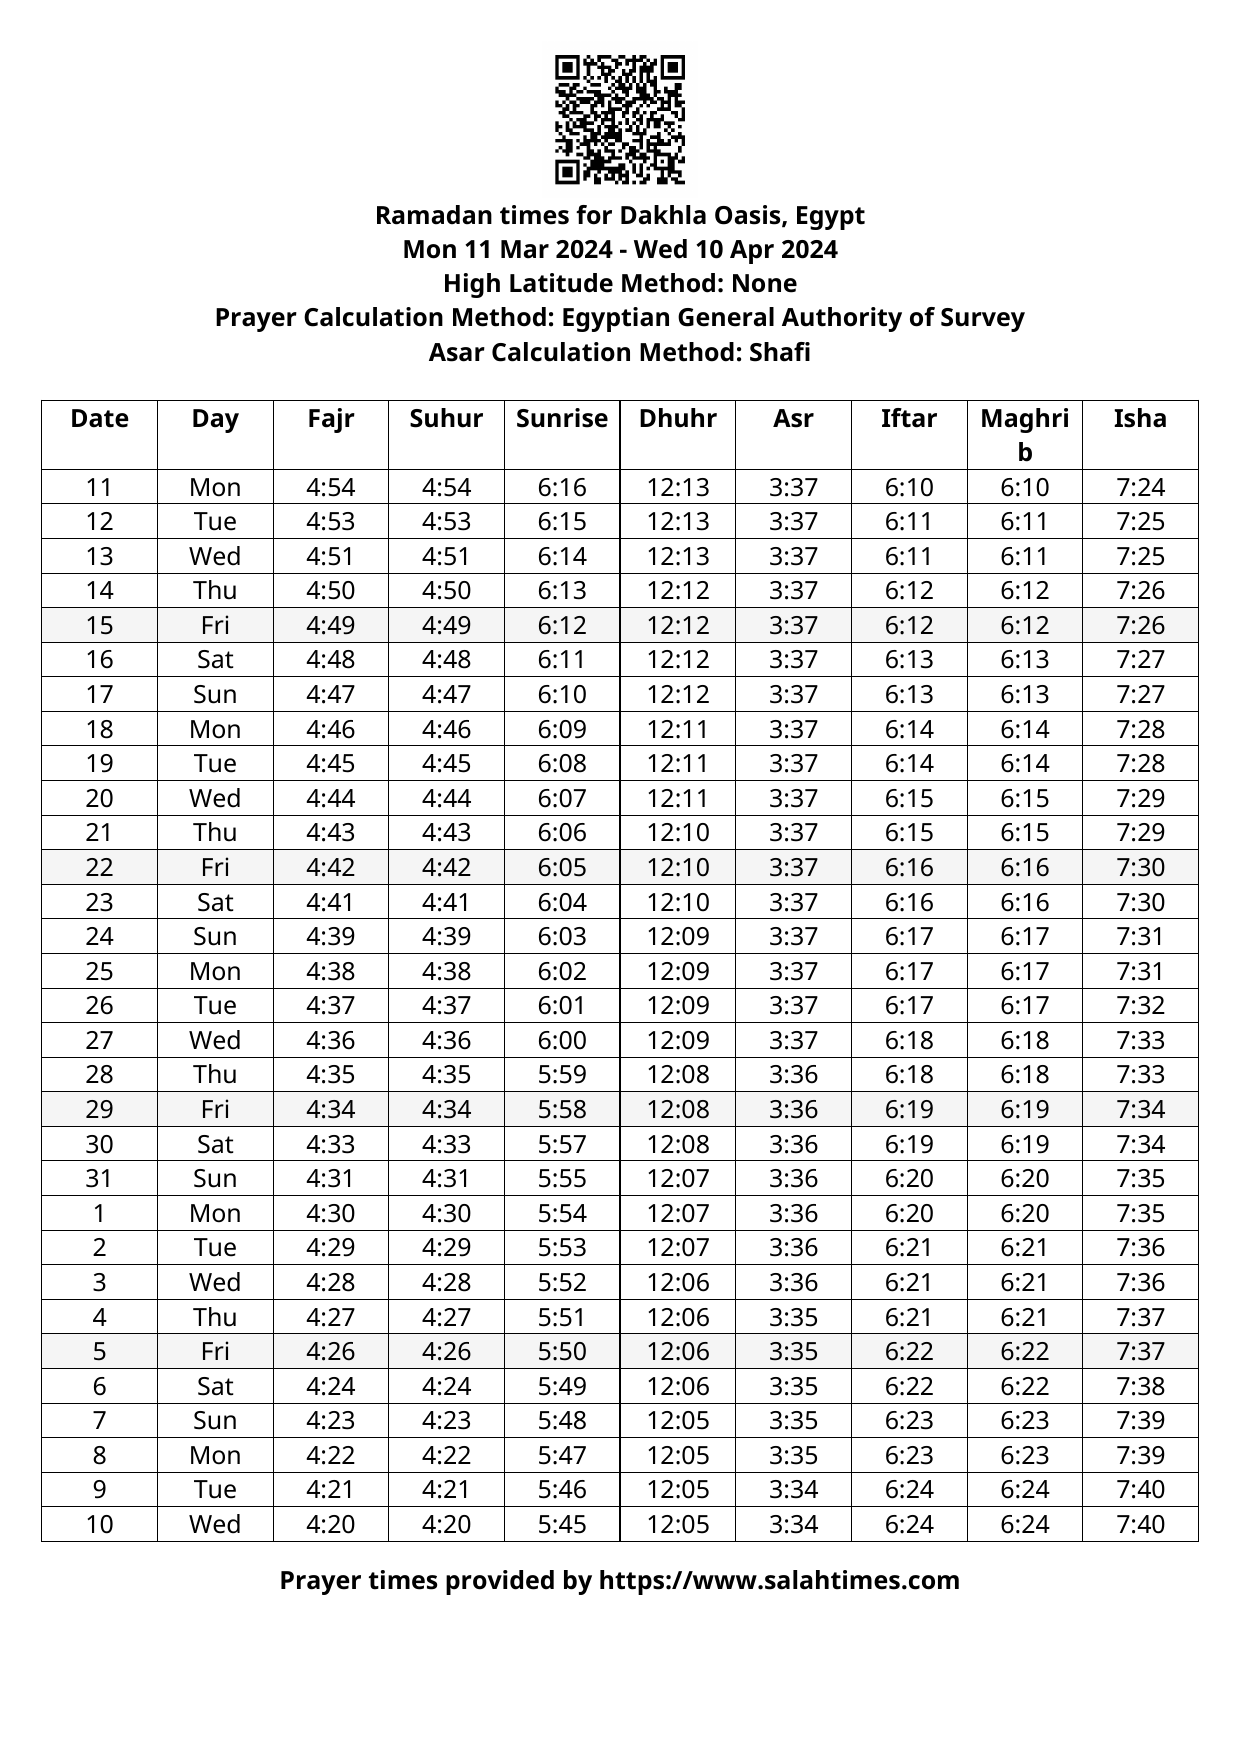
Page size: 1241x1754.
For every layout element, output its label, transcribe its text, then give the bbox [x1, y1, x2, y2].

table_cell 4:21 [389, 1473, 504, 1506]
table_cell 4:20 [389, 1507, 504, 1541]
table_cell 6:23 [968, 1404, 1082, 1437]
table_cell 12:09 [621, 1023, 735, 1057]
table_cell 5:51 [505, 1300, 619, 1333]
table_cell 5:45 [505, 1507, 619, 1541]
table_cell 6:13 [852, 677, 967, 711]
table_cell 3:37 [736, 850, 851, 884]
table_cell 7:30 [1083, 885, 1198, 918]
table_header Iftar [852, 401, 967, 469]
table_cell 4:34 [389, 1092, 504, 1126]
table_cell 6:05 [505, 850, 619, 884]
table_cell Thu [158, 816, 273, 849]
table_cell 17 [42, 677, 157, 711]
table_cell 12:12 [621, 643, 735, 676]
table_cell 6:16 [852, 850, 967, 884]
table_cell 6:11 [968, 504, 1082, 538]
table_cell Tue [158, 504, 273, 538]
table_cell 3:37 [736, 574, 851, 607]
table_cell 12:07 [621, 1231, 735, 1264]
table_cell Fri [158, 608, 273, 642]
table_cell 30 [42, 1127, 157, 1160]
table_cell 7:37 [1083, 1300, 1198, 1333]
table_cell 12:13 [621, 470, 735, 503]
table_cell Mon [158, 954, 273, 987]
table_cell 6:24 [968, 1473, 1082, 1506]
table_cell 6:18 [968, 1058, 1082, 1091]
table_cell 13 [42, 539, 157, 572]
table_cell 6:06 [505, 816, 619, 849]
table_cell 23 [42, 885, 157, 918]
table_cell 6:09 [505, 712, 619, 745]
table_cell 7:35 [1083, 1196, 1198, 1229]
table_cell 7:27 [1083, 643, 1198, 676]
table_cell 7:24 [1083, 470, 1198, 503]
table_cell 3:37 [736, 677, 851, 711]
table_cell 6:20 [852, 1161, 967, 1195]
table_cell 6:23 [852, 1404, 967, 1437]
table_cell Sun [158, 1161, 273, 1195]
table_cell 12:06 [621, 1334, 735, 1368]
table_cell 4:53 [389, 504, 504, 538]
table_cell 4:50 [389, 574, 504, 607]
table_cell 6:13 [968, 677, 1082, 711]
table_cell 6:12 [505, 608, 619, 642]
table_cell 21 [42, 816, 157, 849]
table_cell Fri [158, 1092, 273, 1126]
table_cell 12:12 [621, 608, 735, 642]
table_cell 4:47 [274, 677, 388, 711]
table_cell 4:26 [274, 1334, 388, 1368]
table_cell 12:12 [621, 677, 735, 711]
table_cell 6:23 [852, 1438, 967, 1472]
table_cell 7:38 [1083, 1369, 1198, 1402]
table_cell 6:14 [852, 712, 967, 745]
table_cell Sat [158, 1127, 273, 1160]
table_header Maghrib [968, 401, 1082, 469]
table_cell 6:17 [968, 954, 1082, 987]
table_cell 6:01 [505, 989, 619, 1022]
table_cell Wed [158, 1507, 273, 1541]
table_cell 19 [42, 746, 157, 780]
table_cell 3:37 [736, 954, 851, 987]
table_cell Wed [158, 1023, 273, 1057]
table_cell 5:48 [505, 1404, 619, 1437]
table_cell 4:31 [274, 1161, 388, 1195]
picture [542, 41, 699, 198]
table_cell 6:14 [968, 746, 1082, 780]
text Asar Calculation Method: Shafi [42, 334, 1198, 368]
table_cell 12:13 [621, 539, 735, 572]
table_cell 6:18 [852, 1058, 967, 1091]
table_cell 3:35 [736, 1369, 851, 1402]
table_cell 3:37 [736, 1023, 851, 1057]
table_cell Thu [158, 1300, 273, 1333]
table_cell 6:12 [968, 608, 1082, 642]
table_cell 6:17 [852, 989, 967, 1022]
table_cell Sat [158, 1369, 273, 1402]
table_cell 4:26 [389, 1334, 504, 1368]
table_cell 5:57 [505, 1127, 619, 1160]
table_cell 4:45 [274, 746, 388, 780]
table_cell 5:53 [505, 1231, 619, 1264]
table_cell 6:16 [968, 850, 1082, 884]
table_header Day [158, 401, 273, 469]
table_cell 26 [42, 989, 157, 1022]
table_cell 12:07 [621, 1196, 735, 1229]
table_header Isha [1083, 401, 1198, 469]
table_cell 4:41 [274, 885, 388, 918]
table_cell 4:51 [274, 539, 388, 572]
table_cell 4:22 [274, 1438, 388, 1472]
table_cell 4:48 [389, 643, 504, 676]
table_cell 4:54 [389, 470, 504, 503]
table_cell 7:28 [1083, 712, 1198, 745]
table_cell 24 [42, 919, 157, 953]
table_cell 10 [42, 1507, 157, 1541]
table_cell 3:37 [736, 781, 851, 814]
table_cell 4:27 [389, 1300, 504, 1333]
text High Latitude Method: None [42, 266, 1198, 300]
table_cell 12:08 [621, 1127, 735, 1160]
table_cell 15 [42, 608, 157, 642]
table_cell 12:06 [621, 1369, 735, 1402]
table_cell 3:35 [736, 1300, 851, 1333]
table_cell 6:21 [968, 1265, 1082, 1299]
table_cell 6:12 [852, 574, 967, 607]
table_cell 5:46 [505, 1473, 619, 1506]
table_cell 6:12 [852, 608, 967, 642]
table_header Dhuhr [621, 401, 735, 469]
table_cell 7:25 [1083, 539, 1198, 572]
table_cell 4:31 [389, 1161, 504, 1195]
table_cell 7:33 [1083, 1023, 1198, 1057]
table_cell 7:39 [1083, 1438, 1198, 1472]
table_cell 6:11 [852, 539, 967, 572]
table_cell 4:43 [274, 816, 388, 849]
table_cell 4:39 [274, 919, 388, 953]
table_cell 4:37 [274, 989, 388, 1022]
table_cell 3:36 [736, 1127, 851, 1160]
table_cell Tue [158, 746, 273, 780]
table_cell 6:04 [505, 885, 619, 918]
table_cell 4:36 [274, 1023, 388, 1057]
table_cell 7:31 [1083, 919, 1198, 953]
table_cell 14 [42, 574, 157, 607]
table_cell 28 [42, 1058, 157, 1091]
table_cell Fri [158, 1334, 273, 1368]
table_cell 3:36 [736, 1058, 851, 1091]
table_cell 4:38 [389, 954, 504, 987]
table_cell 7:37 [1083, 1334, 1198, 1368]
table_cell 4:54 [274, 470, 388, 503]
table_header Fajr [274, 401, 388, 469]
table_cell 6:21 [852, 1265, 967, 1299]
table_cell 4:30 [274, 1196, 388, 1229]
table_cell 4:28 [274, 1265, 388, 1299]
table_cell 6:24 [968, 1507, 1082, 1541]
table_cell 7:36 [1083, 1231, 1198, 1264]
table_cell 6:17 [968, 919, 1082, 953]
table_cell 12:11 [621, 781, 735, 814]
table_cell 7:26 [1083, 608, 1198, 642]
table_cell 3:36 [736, 1092, 851, 1126]
table_cell 7:36 [1083, 1265, 1198, 1299]
table_cell 12:05 [621, 1507, 735, 1541]
table_cell 6:22 [852, 1334, 967, 1368]
table_cell 7:25 [1083, 504, 1198, 538]
table_cell 6:15 [852, 816, 967, 849]
table_cell 6:19 [968, 1127, 1082, 1160]
table_cell 3:37 [736, 608, 851, 642]
table_cell 9 [42, 1473, 157, 1506]
table_cell 6:21 [852, 1231, 967, 1264]
table_cell 6:18 [852, 1023, 967, 1057]
table_cell 7:30 [1083, 850, 1198, 884]
table_cell 4:48 [274, 643, 388, 676]
table_cell 4:29 [389, 1231, 504, 1264]
table_cell 6:21 [968, 1231, 1082, 1264]
table_cell 4:24 [274, 1369, 388, 1402]
table_cell 3:35 [736, 1334, 851, 1368]
table_cell 4:43 [389, 816, 504, 849]
table_cell Thu [158, 1058, 273, 1091]
text Prayer times provided by https://www.salahtimes.com [42, 1563, 1198, 1597]
table_cell Wed [158, 1265, 273, 1299]
table_cell 6:19 [852, 1092, 967, 1126]
table_header Asr [736, 401, 851, 469]
table_cell 5:50 [505, 1334, 619, 1368]
table_cell 3:37 [736, 539, 851, 572]
table_cell 12:05 [621, 1473, 735, 1506]
table_cell 12:13 [621, 504, 735, 538]
table_cell 3:37 [736, 989, 851, 1022]
table_cell 6:17 [968, 989, 1082, 1022]
table_cell 6:20 [852, 1196, 967, 1229]
table_cell 6:24 [852, 1473, 967, 1506]
table_cell Thu [158, 574, 273, 607]
table_cell 12:09 [621, 954, 735, 987]
table_cell 3 [42, 1265, 157, 1299]
table_cell Wed [158, 781, 273, 814]
table_cell 4:44 [389, 781, 504, 814]
table_cell 4:46 [389, 712, 504, 745]
table_cell 12:09 [621, 989, 735, 1022]
table_header Date [42, 401, 157, 469]
table_cell 6:15 [968, 781, 1082, 814]
table_cell 5:49 [505, 1369, 619, 1402]
table_cell 3:34 [736, 1473, 851, 1506]
table_cell Sat [158, 643, 273, 676]
table_cell 4:51 [389, 539, 504, 572]
table_cell 7:28 [1083, 746, 1198, 780]
table_cell 2 [42, 1231, 157, 1264]
table_cell 6:15 [505, 504, 619, 538]
table_cell 7:27 [1083, 677, 1198, 711]
table_cell 12:11 [621, 712, 735, 745]
table_cell 12:12 [621, 574, 735, 607]
table_cell 4:45 [389, 746, 504, 780]
table_cell 4:22 [389, 1438, 504, 1472]
table_cell 6:15 [968, 816, 1082, 849]
table_header Suhur [389, 401, 504, 469]
table_cell 6:21 [968, 1300, 1082, 1333]
table_cell 7:31 [1083, 954, 1198, 987]
table_cell 25 [42, 954, 157, 987]
table_cell 1 [42, 1196, 157, 1229]
table_cell Mon [158, 470, 273, 503]
table_cell 18 [42, 712, 157, 745]
table_cell 12:05 [621, 1404, 735, 1437]
table_cell Fri [158, 850, 273, 884]
table_cell 6:19 [852, 1127, 967, 1160]
table_cell Sun [158, 919, 273, 953]
table_cell 12:07 [621, 1161, 735, 1195]
table_cell 6:16 [968, 885, 1082, 918]
table_cell 6:15 [852, 781, 967, 814]
table_cell 12:05 [621, 1438, 735, 1472]
table_cell 7:39 [1083, 1404, 1198, 1437]
table_cell 5 [42, 1334, 157, 1368]
table_cell 6:16 [505, 470, 619, 503]
table_cell 4:42 [389, 850, 504, 884]
table_cell Tue [158, 1473, 273, 1506]
table_cell Tue [158, 1231, 273, 1264]
table_cell 6:18 [968, 1023, 1082, 1057]
table_cell Mon [158, 712, 273, 745]
table_cell Mon [158, 1196, 273, 1229]
table_cell 4 [42, 1300, 157, 1333]
table_cell 4:46 [274, 712, 388, 745]
table_cell 6:11 [852, 504, 967, 538]
table_cell 29 [42, 1092, 157, 1126]
table_cell 6:02 [505, 954, 619, 987]
table_cell 4:24 [389, 1369, 504, 1402]
table_cell 3:37 [736, 643, 851, 676]
table_cell 4:42 [274, 850, 388, 884]
table_cell 12:10 [621, 885, 735, 918]
table_cell 3:35 [736, 1404, 851, 1437]
table_cell 6:12 [968, 574, 1082, 607]
table_cell 6:23 [968, 1438, 1082, 1472]
table_cell 4:33 [274, 1127, 388, 1160]
text Prayer Calculation Method: Egyptian General Authority of Survey [42, 300, 1198, 334]
table_cell 7:35 [1083, 1161, 1198, 1195]
table_cell 6:11 [968, 539, 1082, 572]
table_cell 5:55 [505, 1161, 619, 1195]
table_cell 6:20 [968, 1196, 1082, 1229]
table_cell 4:47 [389, 677, 504, 711]
table_cell 12 [42, 504, 157, 538]
table_cell 6:17 [852, 919, 967, 953]
table_cell 8 [42, 1438, 157, 1472]
table_cell 7:26 [1083, 574, 1198, 607]
table_cell 6:13 [505, 574, 619, 607]
table_cell 3:36 [736, 1196, 851, 1229]
table_cell 6:14 [852, 746, 967, 780]
table_cell 4:49 [389, 608, 504, 642]
table_cell 12:11 [621, 746, 735, 780]
table_cell 4:49 [274, 608, 388, 642]
table_cell 6:17 [852, 954, 967, 987]
table_cell 6:24 [852, 1507, 967, 1541]
table_cell 12:08 [621, 1058, 735, 1091]
table_cell 7:40 [1083, 1473, 1198, 1506]
table_cell 4:38 [274, 954, 388, 987]
table_cell 12:10 [621, 850, 735, 884]
table_cell 6:10 [505, 677, 619, 711]
table_cell 6:10 [968, 470, 1082, 503]
table_cell 3:34 [736, 1507, 851, 1541]
table_cell 3:37 [736, 885, 851, 918]
table_cell Mon [158, 1438, 273, 1472]
table_cell 3:37 [736, 919, 851, 953]
table_cell 12:09 [621, 919, 735, 953]
table_cell 6 [42, 1369, 157, 1402]
table_cell 11 [42, 470, 157, 503]
table_cell 22 [42, 850, 157, 884]
table_cell 27 [42, 1023, 157, 1057]
table_cell 7:29 [1083, 781, 1198, 814]
table_header Sunrise [505, 401, 619, 469]
table_cell 3:36 [736, 1231, 851, 1264]
table_cell 7:34 [1083, 1127, 1198, 1160]
table_cell 3:37 [736, 712, 851, 745]
table_cell Sun [158, 677, 273, 711]
table_cell 6:07 [505, 781, 619, 814]
table_cell 4:29 [274, 1231, 388, 1264]
table_cell 4:21 [274, 1473, 388, 1506]
table_cell 4:30 [389, 1196, 504, 1229]
table_cell 6:14 [968, 712, 1082, 745]
table_cell 4:34 [274, 1092, 388, 1126]
table_cell Tue [158, 989, 273, 1022]
table_cell 5:59 [505, 1058, 619, 1091]
table_cell 4:28 [389, 1265, 504, 1299]
table_cell 6:13 [968, 643, 1082, 676]
table_cell 3:37 [736, 504, 851, 538]
table_cell 4:35 [274, 1058, 388, 1091]
table_cell 4:44 [274, 781, 388, 814]
table_cell 7:33 [1083, 1058, 1198, 1091]
text Mon 11 Mar 2024 - Wed 10 Apr 2024 [42, 232, 1198, 266]
table_cell 12:06 [621, 1300, 735, 1333]
table_cell 5:52 [505, 1265, 619, 1299]
table_cell 7:32 [1083, 989, 1198, 1022]
table_cell Wed [158, 539, 273, 572]
table_cell 6:14 [505, 539, 619, 572]
table_cell 6:13 [852, 643, 967, 676]
table_cell 12:10 [621, 816, 735, 849]
table_cell 4:20 [274, 1507, 388, 1541]
table_cell 4:27 [274, 1300, 388, 1333]
table_cell 6:20 [968, 1161, 1082, 1195]
table_cell 6:22 [968, 1369, 1082, 1402]
table_cell 7:29 [1083, 816, 1198, 849]
table_cell 12:06 [621, 1265, 735, 1299]
table_cell 5:54 [505, 1196, 619, 1229]
table_cell 5:47 [505, 1438, 619, 1472]
table_cell 6:08 [505, 746, 619, 780]
table_cell 6:00 [505, 1023, 619, 1057]
table_cell 3:37 [736, 816, 851, 849]
table_cell 4:50 [274, 574, 388, 607]
table_cell 6:22 [852, 1369, 967, 1402]
table_cell 6:21 [852, 1300, 967, 1333]
text Ramadan times for Dakhla Oasis, Egypt [42, 198, 1198, 232]
table_cell 3:35 [736, 1438, 851, 1472]
table_cell Sat [158, 885, 273, 918]
table_cell 6:19 [968, 1092, 1082, 1126]
table_cell 20 [42, 781, 157, 814]
table_cell Sun [158, 1404, 273, 1437]
table_cell 6:03 [505, 919, 619, 953]
table_cell 3:37 [736, 746, 851, 780]
table_cell 6:16 [852, 885, 967, 918]
table_cell 4:36 [389, 1023, 504, 1057]
table_cell 4:41 [389, 885, 504, 918]
table_cell 5:58 [505, 1092, 619, 1126]
table_cell 3:36 [736, 1161, 851, 1195]
table_cell 4:37 [389, 989, 504, 1022]
table_cell 16 [42, 643, 157, 676]
table_cell 6:10 [852, 470, 967, 503]
table_cell 6:22 [968, 1334, 1082, 1368]
table_cell 7:34 [1083, 1092, 1198, 1126]
table_cell 4:33 [389, 1127, 504, 1160]
table_cell 6:11 [505, 643, 619, 676]
table_cell 3:37 [736, 470, 851, 503]
table_cell 7 [42, 1404, 157, 1437]
table_cell 4:23 [274, 1404, 388, 1437]
table_cell 7:40 [1083, 1507, 1198, 1541]
table_cell 4:35 [389, 1058, 504, 1091]
table_cell 31 [42, 1161, 157, 1195]
table_cell 4:39 [389, 919, 504, 953]
table_cell 4:23 [389, 1404, 504, 1437]
table_cell 3:36 [736, 1265, 851, 1299]
table_cell 12:08 [621, 1092, 735, 1126]
table_cell 4:53 [274, 504, 388, 538]
